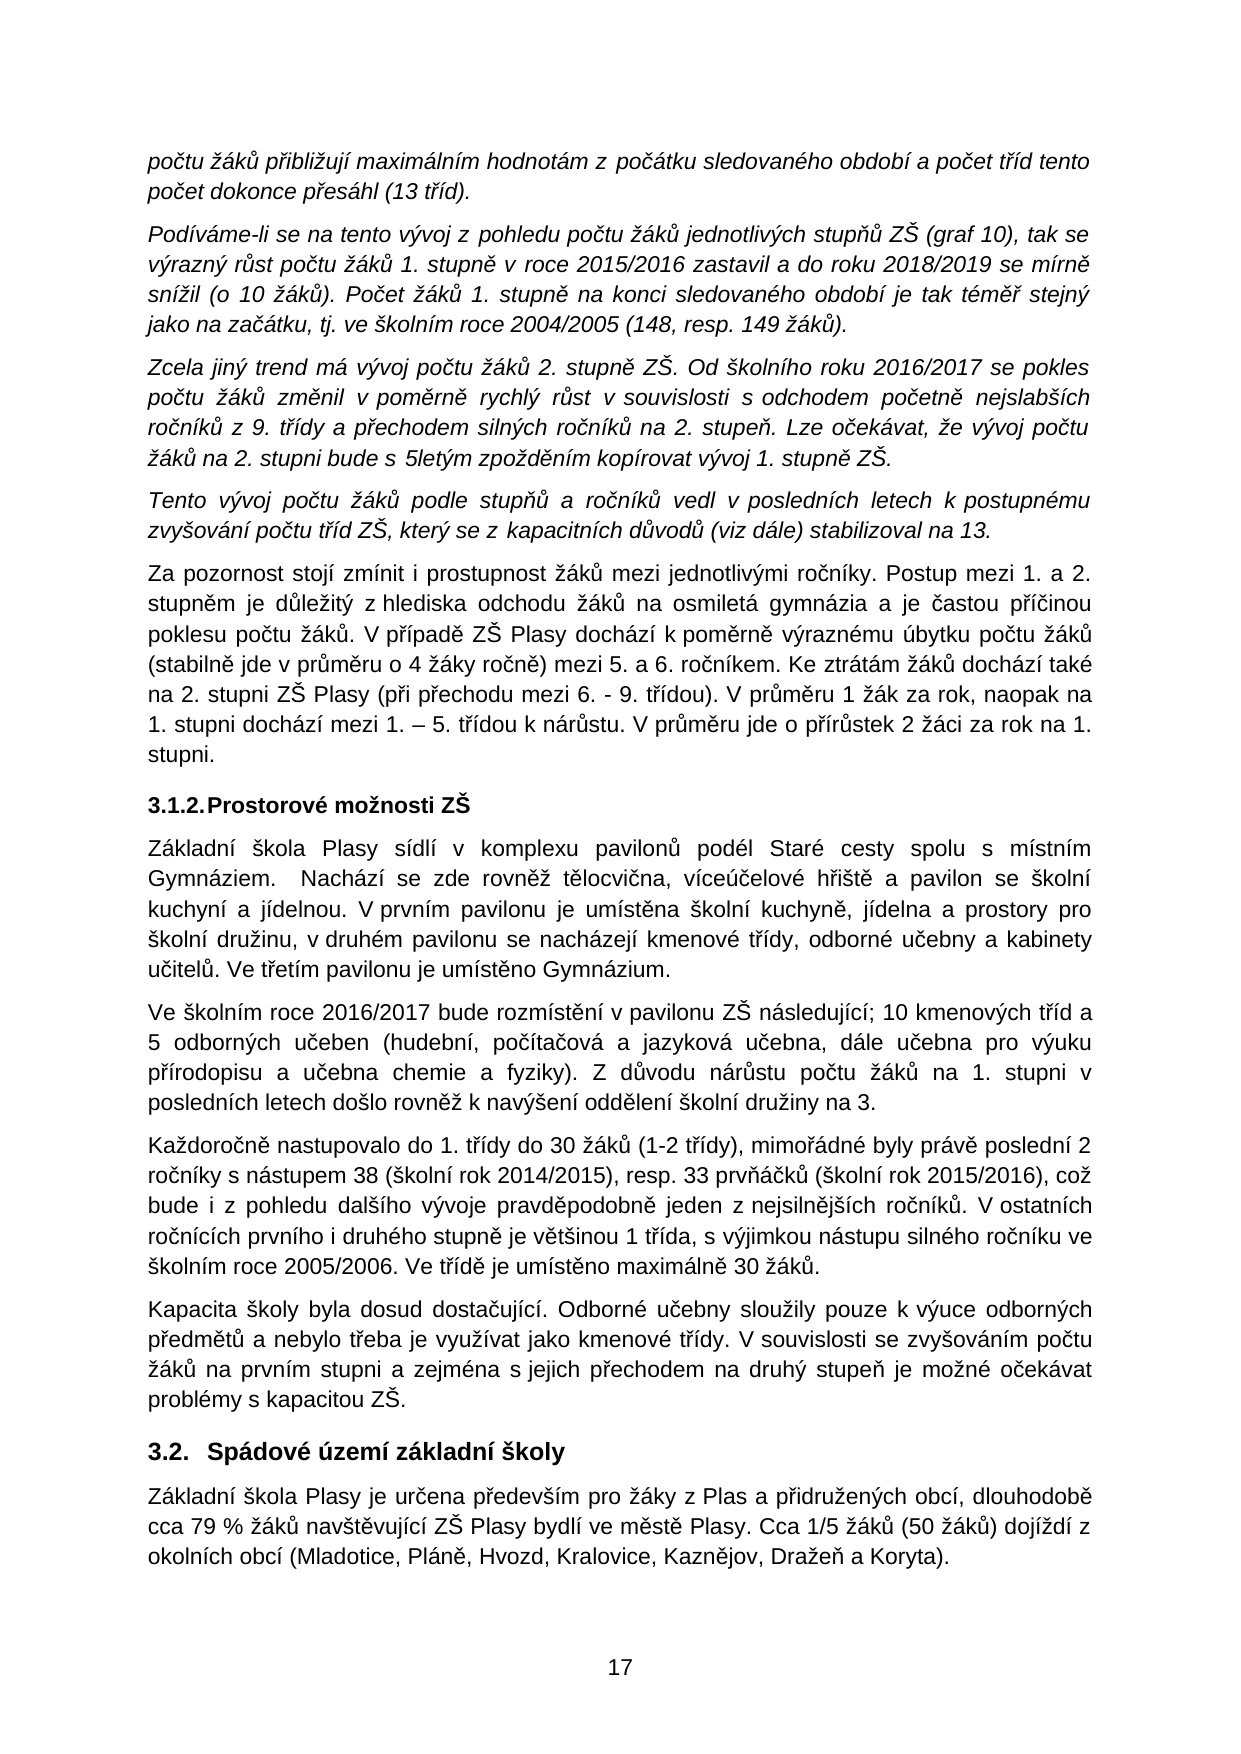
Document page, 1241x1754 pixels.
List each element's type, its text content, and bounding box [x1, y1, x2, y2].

text Kapacita školy byla dosud dostačující. Odborné učebny sloužily pouze k výuce odborných předmětů a nebylo třeba je využívat jako kmenové třídy. V souvislosti se zvyšováním počtu žáků na prvním stupni a zejména s jejich přechodem na druhý stupeň je možné očekávat problémy s kapacitou ZŠ. [148, 1296, 1092, 1413]
subtitle Spádové území základní školy [148, 1437, 1092, 1466]
text Podíváme-li se na tento vývoj z pohledu počtu žáků jednotlivých stupňů ZŠ (graf 10), tak se výrazný růst počtu žáků 1. stupně v roce 2015/2016 zastavil a do roku 2018/2019 se mírně snížil (o 10 žáků). Počet žáků 1. stupně na konci sledovaného období je tak téměř stejný jako na začátku, tj. ve školním roce 2004/2005 (148, resp. 149 žáků). [148, 221, 1092, 338]
text Tento vývoj počtu žáků podle stupňů a ročníků vedl v posledních letech k postupnému zvyšování počtu tříd ZŠ, který se z kapacitních důvodů (viz dále) stabilizoval na 13. [148, 487, 1092, 544]
text Za pozornost stojí zmínit i prostupnost žáků mezi jednotlivými ročníky. Postup mezi 1. a 2. stupněm je důležitý z hlediska odchodu žáků na osmiletá gymnázia a je častou příčinou poklesu počtu žáků. V případě ZŠ Plasy dochází k poměrně výraznému úbytku počtu žáků (stabilně jde v průměru o 4 žáky ročně) mezi 5. a 6. ročníkem. Ke ztrátám žáků dochází také na 2. stupni ZŠ Plasy (při přechodu mezi 6. - 9. třídou). V průměru 1 žák za rok, naopak na 1. stupni dochází mezi 1. – 5. třídou k nárůstu. V průměru jde o přírůstek 2 žáci za rok na 1. stupni. [148, 560, 1092, 768]
text Základní škola Plasy je určena především pro žáky z Plas a přidružených obcí, dlouhodobě cca 79 % žáků navštěvující ZŠ Plasy bydlí ve městě Plasy. Cca 1/5 žáků (50 žáků) dojíždí z okolních obcí (Mladotice, Pláně, Hvozd, Kralovice, Kaznějov, Dražeň a Koryta). [148, 1483, 1092, 1569]
text Každoročně nastupovalo do 1. třídy do 30 žáků (1-2 třídy), mimořádné byly právě poslední 2 ročníky s nástupem 38 (školní rok 2014/2015), resp. 33 prvňáčků (školní rok 2015/2016), což bude i z pohledu dalšího vývoje pravděpodobně jeden z nejsilnějších ročníků. V ostatních ročnících prvního i druhého stupně je většinou 1 třída, s výjimkou nástupu silného ročníku ve školním roce 2005/2006. Ve třídě je umístěno maximálně 30 žáků. [148, 1132, 1092, 1279]
text Základní škola Plasy sídlí v komplexu pavilonů podél Staré cesty spolu s místním Gymnáziem. Nachází se zde rovněž tělocvična, víceúčelové hřiště a pavilon se školní kuchyní a jídelnou. V prvním pavilonu je umístěna školní kuchyně, jídelna a prostory pro školní družinu, v druhém pavilonu se nacházejí kmenové třídy, odborné učebny a kabinety učitelů. Ve třetím pavilonu je umístěno Gymnázium. [148, 835, 1092, 982]
text Zcela jiný trend má vývoj počtu žáků 2. stupně ZŠ. Od školního roku 2016/2017 se pokles počtu žáků změnil v poměrně rychlý růst v souvislosti s odchodem početně nejslabších ročníků z 9. třídy a přechodem silných ročníků na 2. stupeň. Lze očekávat, že vývoj počtu žáků na 2. stupni bude s 5letým zpožděním kopírovat vývoj 1. stupně ZŠ. [148, 354, 1092, 471]
subtitle Prostorové možnosti ZŠ [148, 792, 1092, 819]
text Ve školním roce 2016/2017 bude rozmístění v pavilonu ZŠ následující; 10 kmenových tříd a 5 odborných učeben (hudební, počítačová a jazyková učebna, dále učebna pro výuku přírodopisu a učebna chemie a fyziky). Z důvodu nárůstu počtu žáků na 1. stupni v posledních letech došlo rovněž k navýšení oddělení školní družiny na 3. [148, 999, 1092, 1116]
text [148, 148, 1092, 204]
